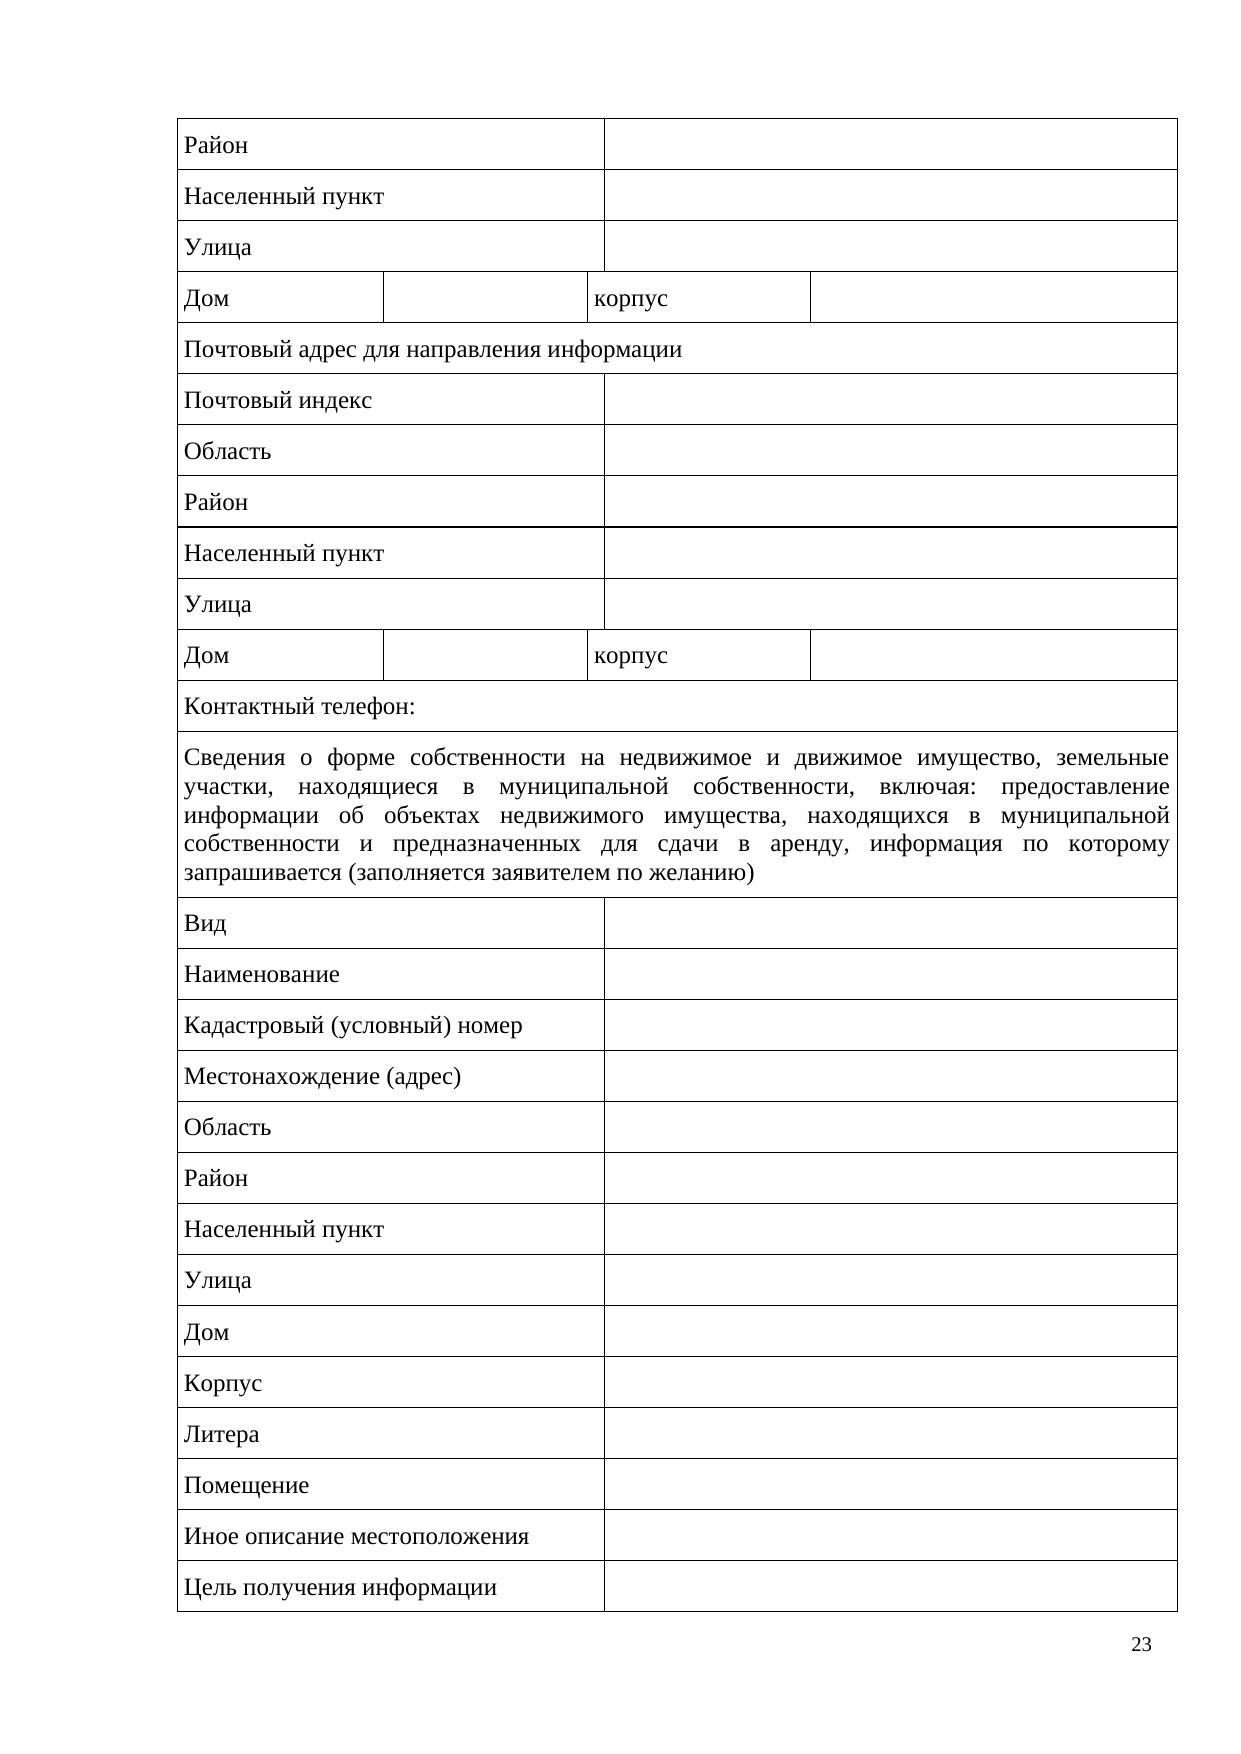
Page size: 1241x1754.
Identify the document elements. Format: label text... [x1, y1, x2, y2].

table_cell [605, 1459, 1177, 1509]
table_cell [811, 630, 1177, 679]
table_cell [605, 1561, 1177, 1611]
table_cell Улица [178, 579, 604, 628]
table_cell Населенный пункт [178, 1204, 604, 1254]
table_cell [605, 1306, 1177, 1356]
table_cell Кадастровый (условный) номер [178, 1000, 604, 1050]
table_cell Вид [178, 898, 604, 948]
table_cell Цель получения информации [178, 1561, 604, 1611]
table_cell Населенный пункт [178, 170, 604, 220]
table_cell Область [178, 425, 604, 475]
table_cell Улица [178, 1255, 604, 1305]
table_cell Почтовый индекс [178, 374, 604, 424]
table_cell Дом [178, 630, 383, 679]
table_cell [605, 374, 1177, 424]
table_cell [605, 898, 1177, 948]
table_cell Район [178, 476, 604, 526]
table_cell Дом [178, 272, 383, 322]
table_cell [605, 170, 1177, 220]
table_cell [605, 949, 1177, 999]
table_cell корпус [588, 630, 810, 679]
table_cell Местонахождение (адрес) [178, 1051, 604, 1101]
table_cell [605, 1510, 1177, 1560]
table_cell Литера [178, 1408, 604, 1458]
table_cell [384, 630, 587, 679]
table_cell [605, 1051, 1177, 1101]
table_cell [605, 476, 1177, 526]
table_cell [605, 1153, 1177, 1203]
table_cell Помещение [178, 1459, 604, 1509]
table_cell Наименование [178, 949, 604, 999]
table_cell [811, 272, 1177, 322]
table_cell [605, 1102, 1177, 1152]
table_cell Корпус [178, 1357, 604, 1407]
table_cell Район [178, 1153, 604, 1203]
table_cell [605, 425, 1177, 475]
table_cell Иное описание местоположения [178, 1510, 604, 1560]
table_cell [605, 119, 1177, 169]
table_cell [605, 221, 1177, 271]
table_cell Дом [178, 1306, 604, 1356]
table_cell Область [178, 1102, 604, 1152]
table_cell [605, 1000, 1177, 1050]
table_cell [605, 528, 1177, 577]
table_cell Сведения о форме собственности на недвижимое и движимое имущество, земельные участки, находящиеся в муниципальной собственности, включая: предоставление информации об объектах недвижимого имущества, находящихся в муниципальной собственности и предназначенных для сдачи в аренду, информация по которому запрашивается (заполняется заявителем по желанию) [178, 732, 1177, 897]
table_cell Район [178, 119, 604, 169]
table_cell [605, 579, 1177, 628]
table_cell [605, 1255, 1177, 1305]
table_cell [605, 1204, 1177, 1254]
table_cell [605, 1357, 1177, 1407]
table_cell Населенный пункт [178, 528, 604, 577]
table_cell [384, 272, 587, 322]
table_cell Почтовый адрес для направления информации [178, 323, 1177, 373]
table_cell корпус [588, 272, 810, 322]
table_cell Контактный телефон: [178, 681, 1177, 731]
table_cell [605, 1408, 1177, 1458]
table_cell Улица [178, 221, 604, 271]
